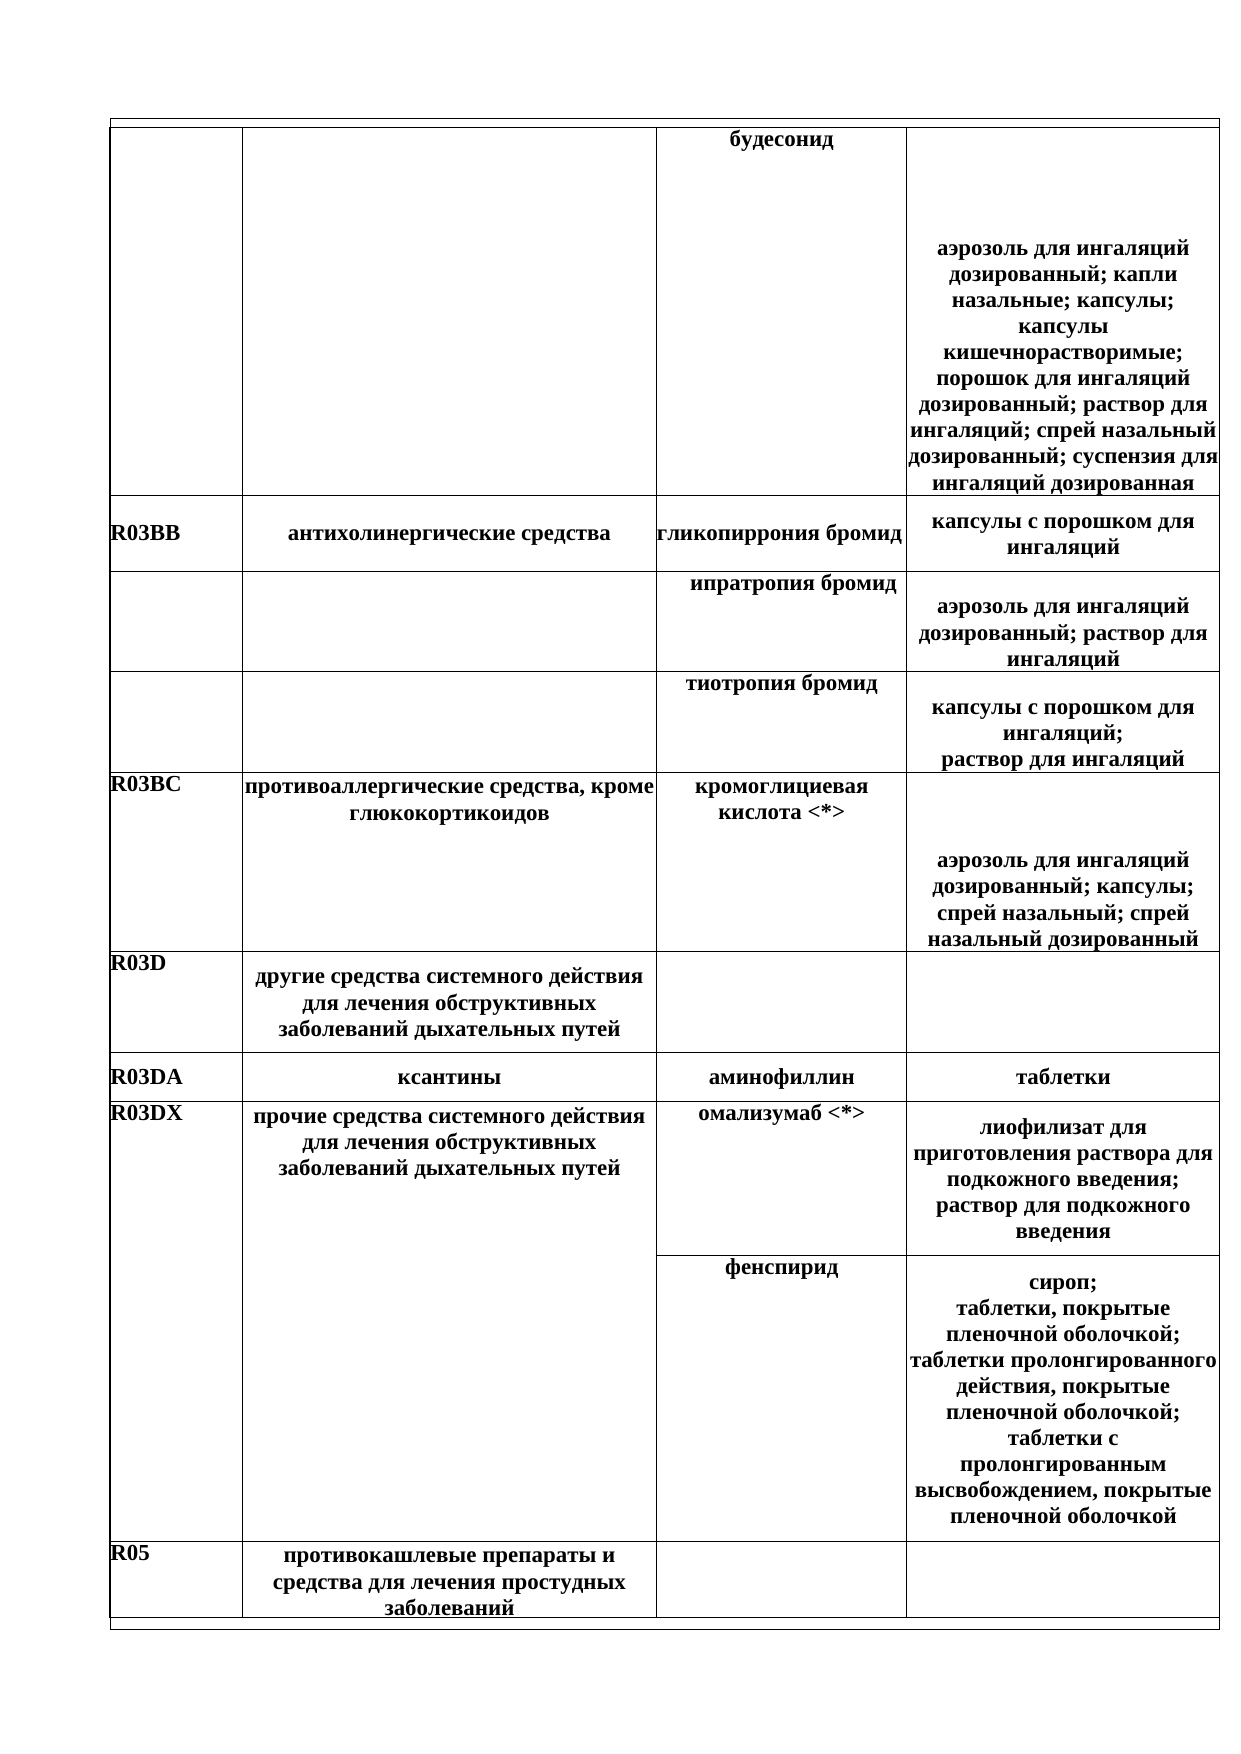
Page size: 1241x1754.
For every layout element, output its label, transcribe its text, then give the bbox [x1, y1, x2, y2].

table_cell ксантины [243, 1053, 656, 1101]
table_cell [243, 672, 656, 772]
table_header аэрозоль для ингаляций дозированный; капли назальные; капсулы; капсулы кишечнорастворимые; порошок для ингаляций дозированный; раствор для ингаляций; спрей назальный дозированный; суспензия для ингаляций дозированная [907, 128, 1219, 495]
table_cell ипратропия бромид [657, 572, 906, 671]
table_cell R03BC [111, 773, 242, 951]
table_cell R03BB [111, 496, 242, 571]
table_cell [657, 952, 906, 1052]
table_cell противоаллергические средства, кроме глюкокортикоидов [243, 773, 656, 951]
table_header [111, 128, 242, 495]
table_cell противокашлевые препараты и средства для лечения простудных заболеваний [243, 1542, 656, 1617]
table_cell омализумаб <*> [657, 1102, 906, 1255]
table_cell [907, 952, 1219, 1052]
table_cell [111, 672, 242, 772]
table_cell [657, 1542, 906, 1617]
table_cell другие средства системного действия для лечения обструктивных заболеваний дыхательных путей [243, 952, 656, 1052]
table_cell гликопиррония бромид [657, 496, 906, 571]
table_cell [907, 1542, 1219, 1617]
table_cell тиотропия бромид [657, 672, 906, 772]
table_cell сироп; таблетки, покрытые пленочной оболочкой; таблетки пролонгированного действия, покрытые пленочной оболочкой; таблетки с пролонгированным высвобождением, покрытые пленочной оболочкой [907, 1256, 1219, 1541]
table_cell аминофиллин [657, 1053, 906, 1101]
table_cell R03D [111, 952, 242, 1052]
table_cell таблетки [907, 1053, 1219, 1101]
table_cell аэрозоль для ингаляций дозированный; капсулы; спрей назальный; спрей назальный дозированный [907, 773, 1219, 951]
table_header будесонид [657, 128, 906, 495]
table_cell R03DX [111, 1102, 242, 1255]
table_cell [111, 572, 242, 671]
table_cell антихолинергические средства [243, 496, 656, 571]
table_header [243, 128, 656, 495]
table_cell R05 [111, 1542, 242, 1617]
table_cell [243, 572, 656, 671]
table_cell лиофилизат для приготовления раствора для подкожного введения; раствор для подкожного введения [907, 1102, 1219, 1255]
table_cell [111, 1255, 242, 1541]
table_cell R03DA [111, 1053, 242, 1101]
table_cell прочие средства системного действия для лечения обструктивных заболеваний дыхательных путей [243, 1102, 656, 1255]
table_cell [243, 1255, 656, 1541]
table_cell фенспирид [657, 1256, 906, 1541]
table_cell капсулы с порошком для ингаляций [907, 496, 1219, 571]
table_cell капсулы с порошком для ингаляций; раствор для ингаляций [907, 672, 1219, 772]
table_cell кромоглициевая кислота <*> [657, 773, 906, 951]
table_cell аэрозоль для ингаляций дозированный; раствор для ингаляций [907, 572, 1219, 671]
